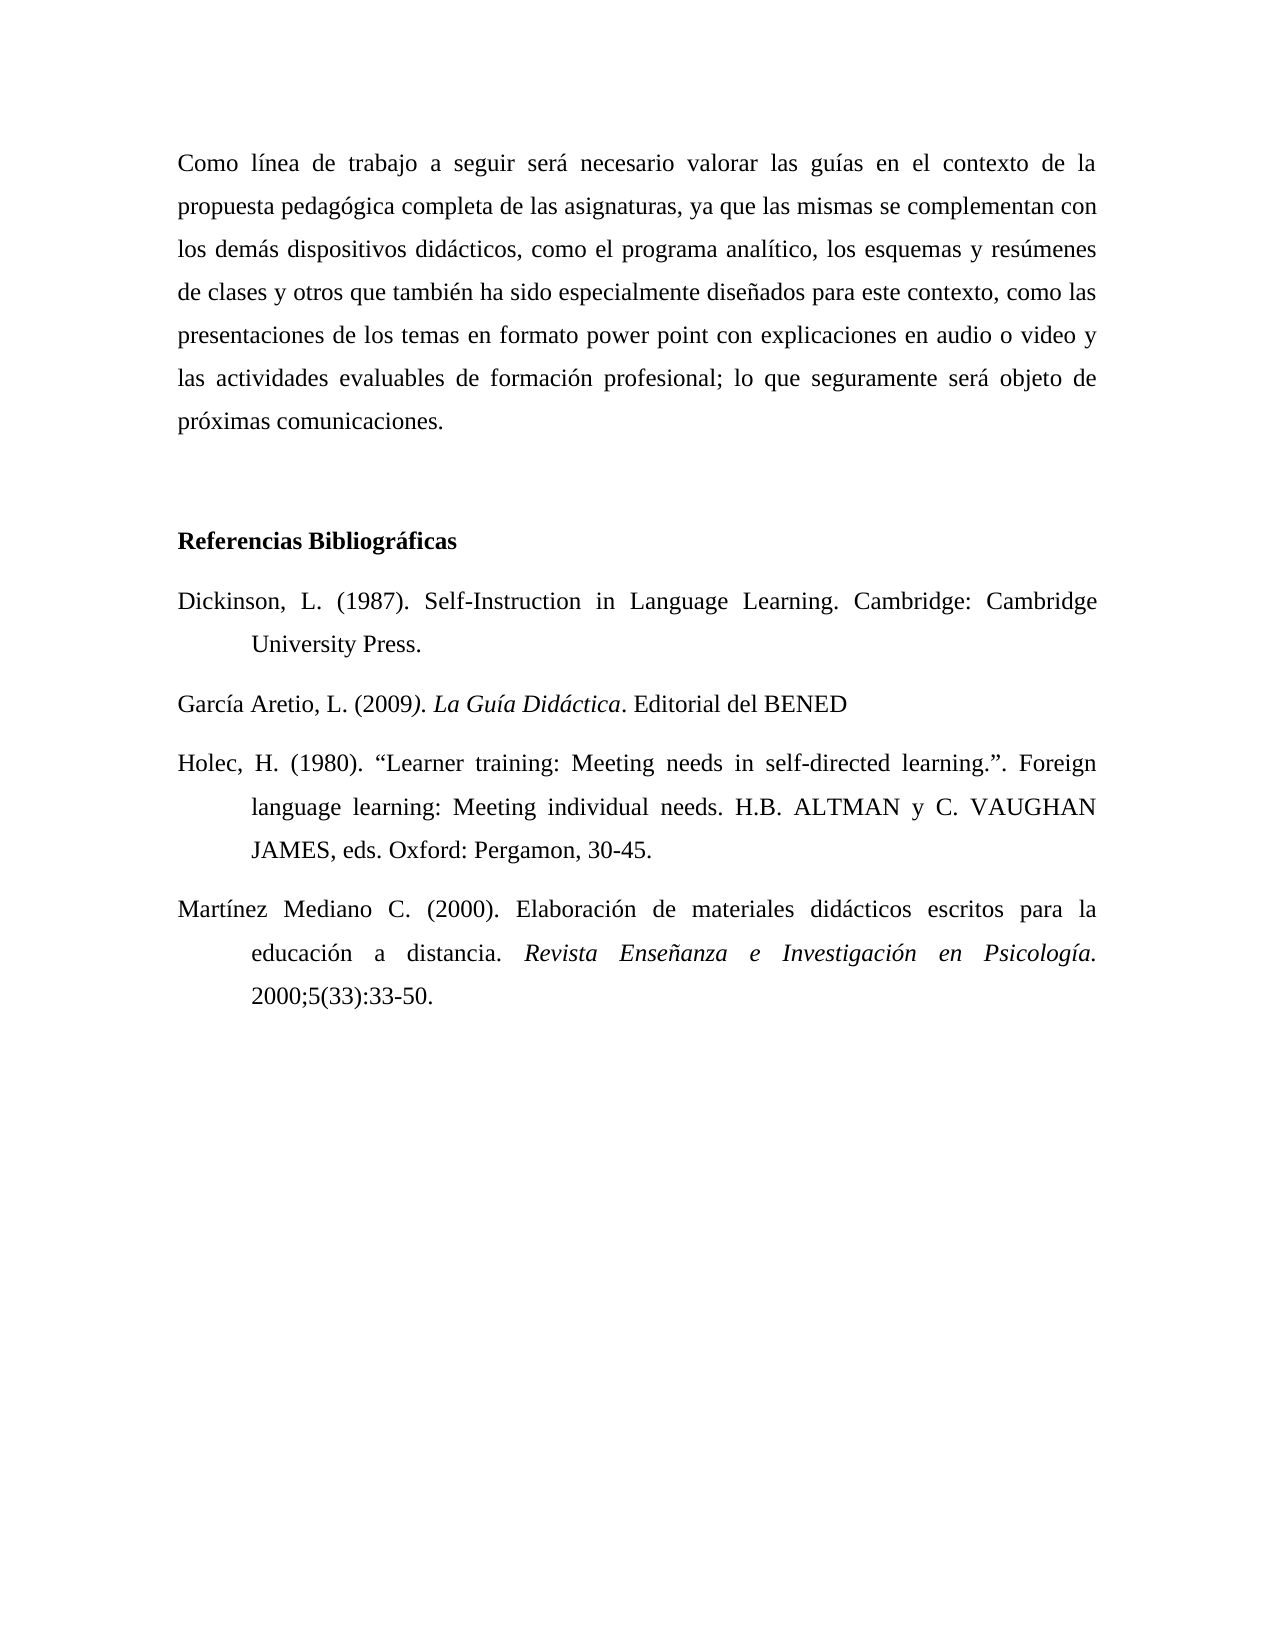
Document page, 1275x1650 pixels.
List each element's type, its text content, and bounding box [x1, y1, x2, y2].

text Dickinson, L. (1987). Self-Instruction in Language Learning. Cambridge: Cambridge University Press. [177, 586, 1098, 658]
text Referencias Bibliográficas [177, 526, 1098, 555]
text García Aretio, L. (2009). La Guía Didáctica. Editorial del BENED [177, 689, 1098, 717]
text Como línea de trabajo a seguir será necesario valorar las guías en el contexto de la propuesta pedagógica completa de las asignaturas, ya que las mismas se complementan con los demás dispositivos didácticos, como el programa analítico, los esquemas y resúmenes de clases y otros que también ha sido especialmente diseñados para este contexto, como las presentaciones de los temas en formato power point con explicaciones en audio o video y las actividades evaluables de formación profesional; lo que seguramente será objeto de próximas comunicaciones. [177, 148, 1098, 435]
text Holec, H. (1980). “Learner training: Meeting needs in self-directed learning.”. Foreign language learning: Meeting individual needs. H.B. ALTMAN y C. VAUGHAN JAMES, eds. Oxford: Pergamon, 30-45. [177, 748, 1098, 863]
text Martínez Mediano C. (2000). Elaboración de materiales didácticos escritos para la educación a distancia. Revista Enseñanza e Investigación en Psicología. 2000;5(33):33-50. [177, 894, 1098, 1009]
